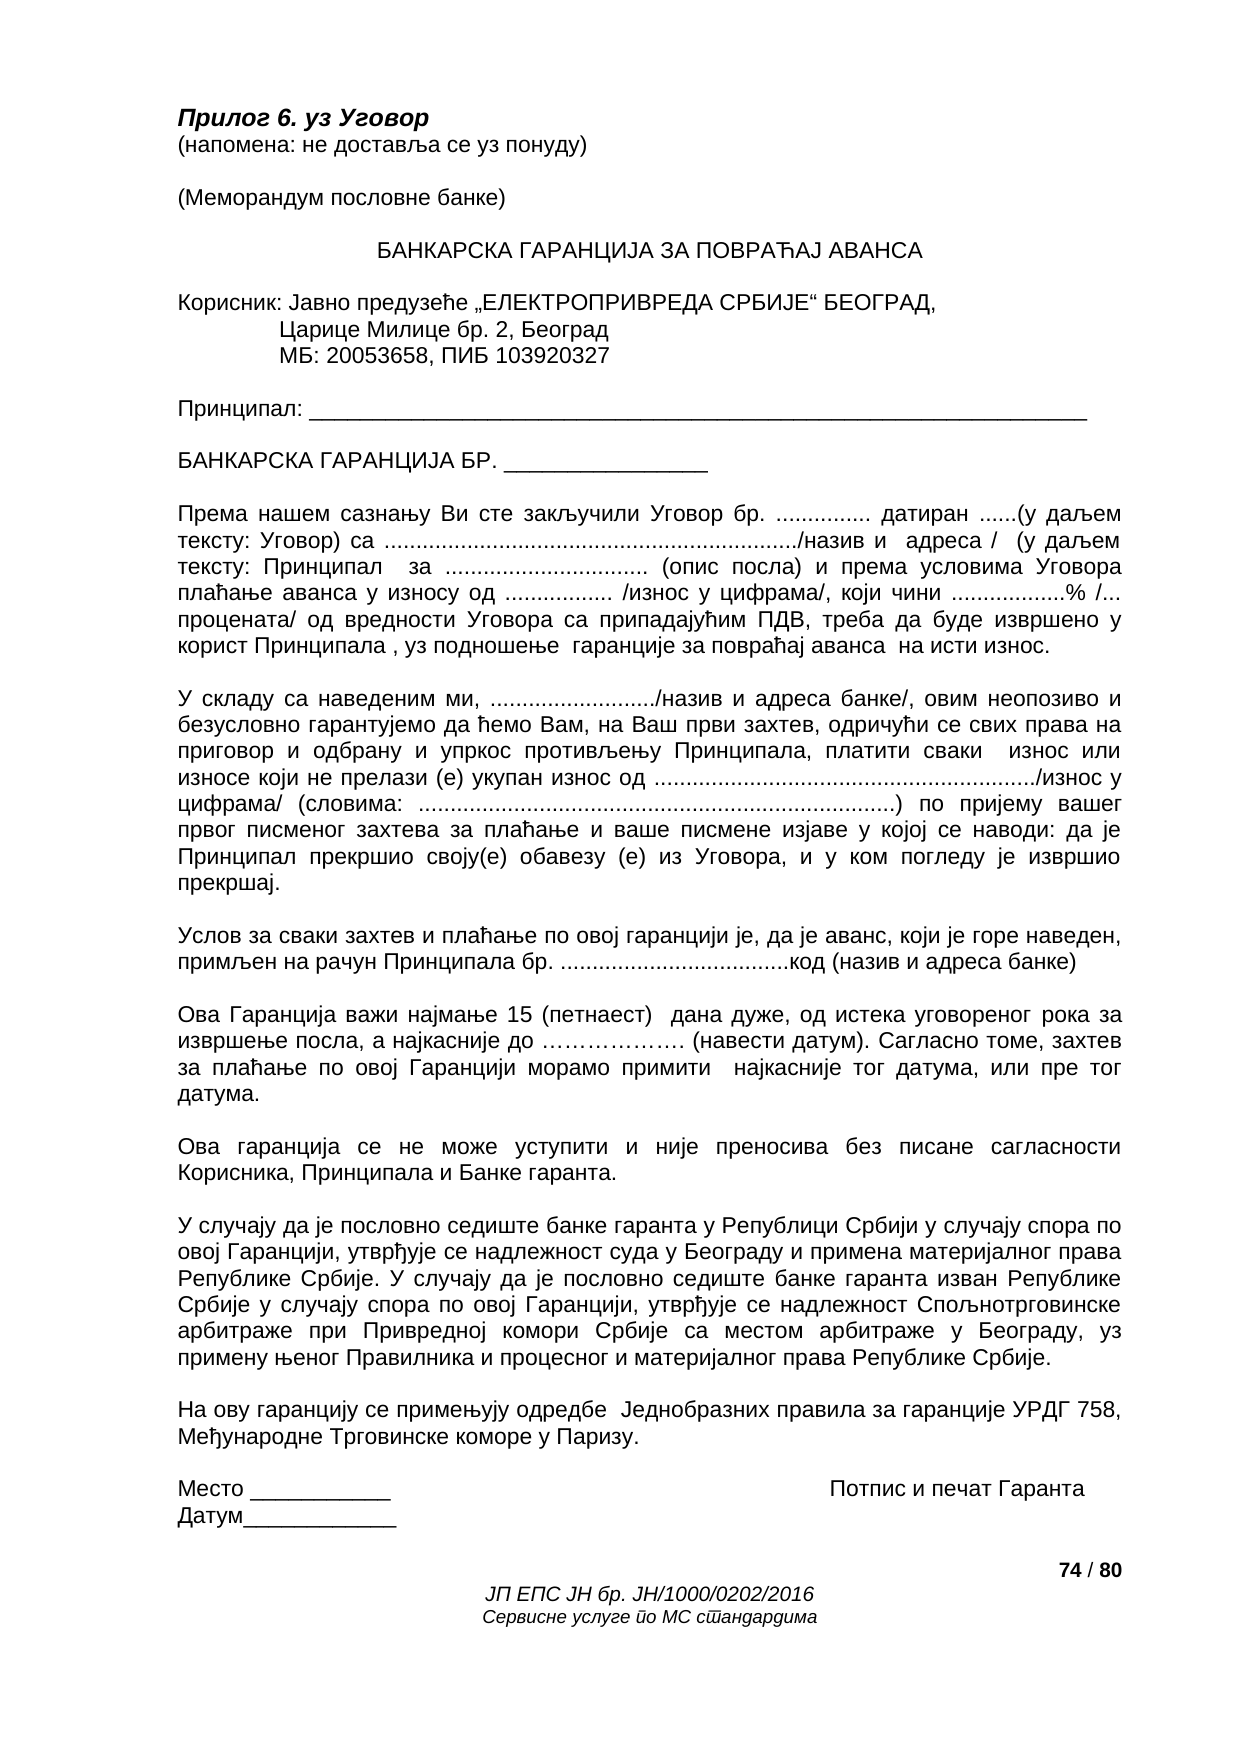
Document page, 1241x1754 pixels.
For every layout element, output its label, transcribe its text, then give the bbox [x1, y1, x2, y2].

text Корисник: Јавно предузеће „ЕЛЕКТРОПРИВРЕДА СРБИЈЕ“ БЕОГРАД, [177, 289, 1122, 316]
text На ову гаранцију се примењују одредбе Једнобразних правила за гаранције УРДГ 758, Међународне Трговинске коморе у Паризу. [177, 1396, 1122, 1449]
text Царице Милице бр. 2, Београд [177, 316, 1122, 342]
text Ова гаранција се не може уступити и није преносива без писане сагласности Корисника, Принципала и Банке гаранта. [177, 1133, 1122, 1185]
text Услов за сваки захтев и плаћање по овој гаранцији је, да је аванс, који је горе наведен, примљен на рачун Принципала бр. ....................................код (назив и адреса банке) [177, 922, 1122, 974]
text Место ___________ Потпис и печат Гаранта [177, 1475, 1122, 1502]
text БАНКАРСКА ГАРАНЦИЈА БР. ________________ [177, 447, 1122, 474]
text Принципал: _____________________________________________________________ [177, 395, 1122, 421]
text У случају да је пословно седиште банке гаранта у Републици Србији у случају спора по овој Гаранцији, утврђује се надлежност суда у Београду и примена материјалног права Републике Србије. У случају да је пословно седиште банке гаранта изван Републике Србије у случају спора по овој Гаранцији, утврђује се надлежност Спољнотрговинске арбитраже при Привредној комори Србије са местом арбитраже у Београду, уз примену њеног Правилника и процесног и материјалног права Републике Србије. [177, 1212, 1122, 1370]
text Према нашем сазнању Ви сте закључили Уговор бр. ............... датиран ......(у даљем тексту: Уговор) са ................................................................./назив и адреса / (у даљем тексту: Принципал за ................................ (опис посла) и према условима Уговора плаћање аванса у износу од ................. /износ у цифрама/, који чини ..................% /... процената/ од вредности Уговора са припадајућим ПДВ, треба да буде извршено у корист Принципала , уз подношење гаранције за повраћај аванса на исти износ. [177, 500, 1122, 658]
text (напомена: не доставља се уз понуду) [177, 131, 1122, 158]
text МБ: 20053658, ПИБ 103920327 [177, 342, 1122, 368]
text Ова Гаранција важи најмање 15 (петнаест) дана дуже, од истека уговореног рока за извршење посла, а најкасније до ………………. (навести датум). Сагласно томе, захтев за плаћање по овој Гаранцији морамо примити најкасније тог датума, или пре тог датума. [177, 1001, 1122, 1106]
text (Меморандум пословне банке) [177, 184, 1122, 210]
text БАНКАРСКА ГАРАНЦИЈА ЗА ПОВРАЋАЈ АВАНСА [177, 237, 1122, 263]
text Датум____________ [177, 1502, 1122, 1528]
text Прилог 6. уз Уговор [177, 102, 1122, 131]
text У складу са наведеним ми, ........................../назив и адреса банке/, овим неопозиво и безусловно гарантујемо да ћемо Вам, на Ваш први захтев, одричући се свих права на приговор и одбрану и упркос противљењу Принципала, платити сваки износ или износе који не прелази (е) укупан износ од ............................................................/износ у цифрама/ (словима: ...........................................................................) по пријему вашег првог писменог захтева за плаћање и ваше писмене изјаве у којој се наводи: да је Принципал прекршио своју(е) обавезу (е) из Уговора, и у ком погледу је извршио прекршај. [177, 685, 1122, 896]
